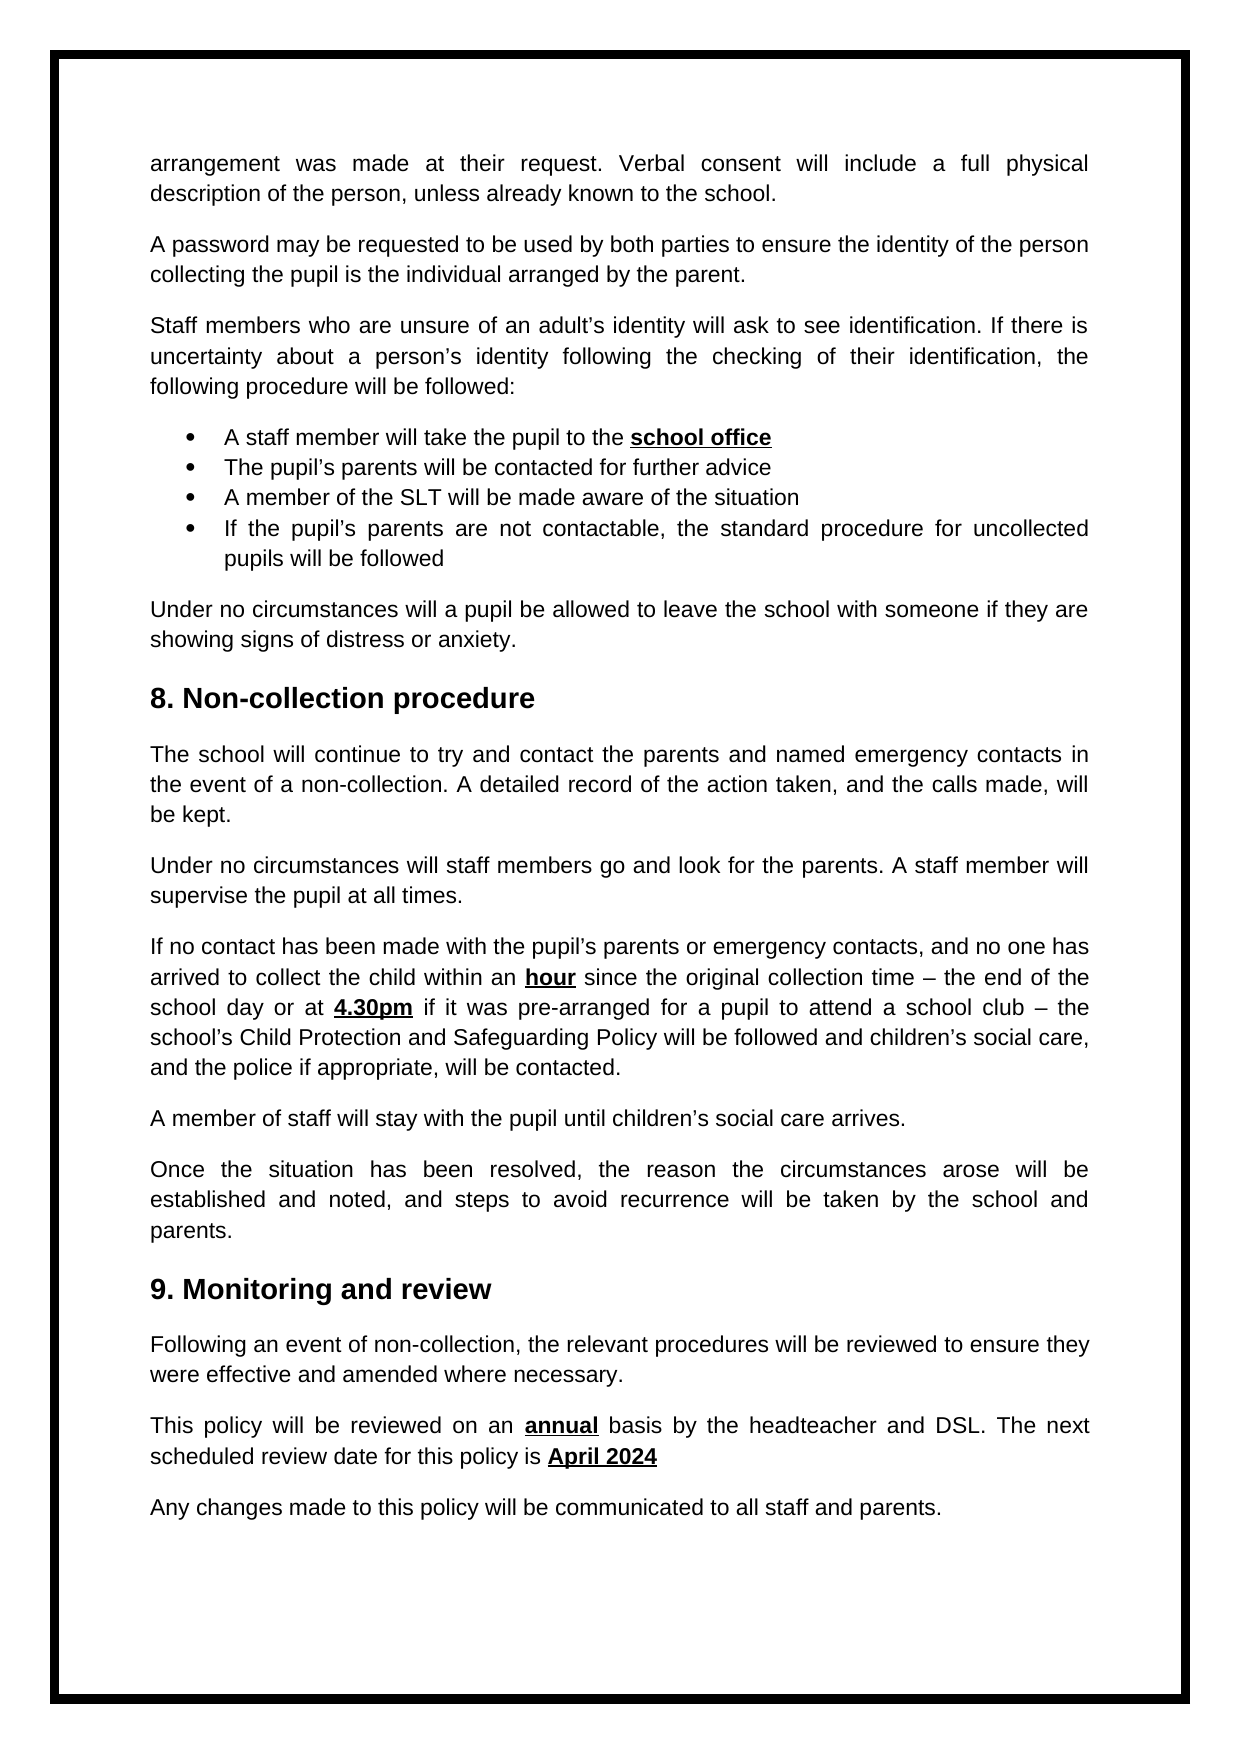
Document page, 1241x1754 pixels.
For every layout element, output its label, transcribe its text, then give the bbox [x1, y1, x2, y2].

text If no contact has been made with the pupil’s parents or emergency contacts, and no one has arrived to collect the child within an hour since the original collection time – the end of the school day or at 4.30pm if it was pre-arranged for a pupil to attend a school club – the school’s Child Protection and Safeguarding Policy will be followed and children’s social care, and the police if appropriate, will be contacted. [150, 933, 1090, 1081]
subtitle 9. Monitoring and review [150, 1272, 1090, 1305]
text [150, 150, 1090, 207]
text A password may be requested to be used by both parties to ensure the identity of the person collecting the pupil is the individual arranged by the parent. [150, 231, 1090, 288]
text Under no circumstances will a pupil be allowed to leave the school with someone if they are showing signs of distress or anxiety. [150, 596, 1090, 652]
text Following an event of non-collection, the relevant procedures will be reviewed to ensure they were effective and amended where necessary. [150, 1331, 1090, 1388]
text Staff members who are unsure of an adult’s identity will ask to see identification. If there is uncertainty about a person’s identity following the checking of their identification, the following procedure will be followed: [150, 312, 1090, 399]
text Once the situation has been resolved, the reason the circumstances arose will be established and noted, and steps to avoid recurrence will be taken by the school and parents. [150, 1156, 1090, 1243]
text If the pupil’s parents are not contactable, the standard procedure for uncollected pupils will be followed [186, 514, 1090, 571]
text Any changes made to this policy will be communicated to all staff and parents. [150, 1494, 1090, 1520]
text The pupil’s parents will be contacted for further advice [186, 454, 1090, 481]
text A member of the SLT will be made aware of the situation [186, 484, 1090, 511]
text Under no circumstances will staff members go and look for the parents. A staff member will supervise the pupil at all times. [150, 852, 1090, 909]
text The school will continue to try and contact the parents and named emergency contacts in the event of a non-collection. A detailed record of the action taken, and the calls made, will be kept. [150, 741, 1090, 827]
text This policy will be reviewed on an annual basis by the headteacher and DSL. The next scheduled review date for this policy is April 2024 [150, 1412, 1090, 1469]
text A member of staff will stay with the pupil until children’s social care arrives. [150, 1105, 1090, 1132]
subtitle 8. Non-collection procedure [150, 681, 1090, 715]
text A staff member will take the pupil to the school office [186, 424, 1090, 450]
